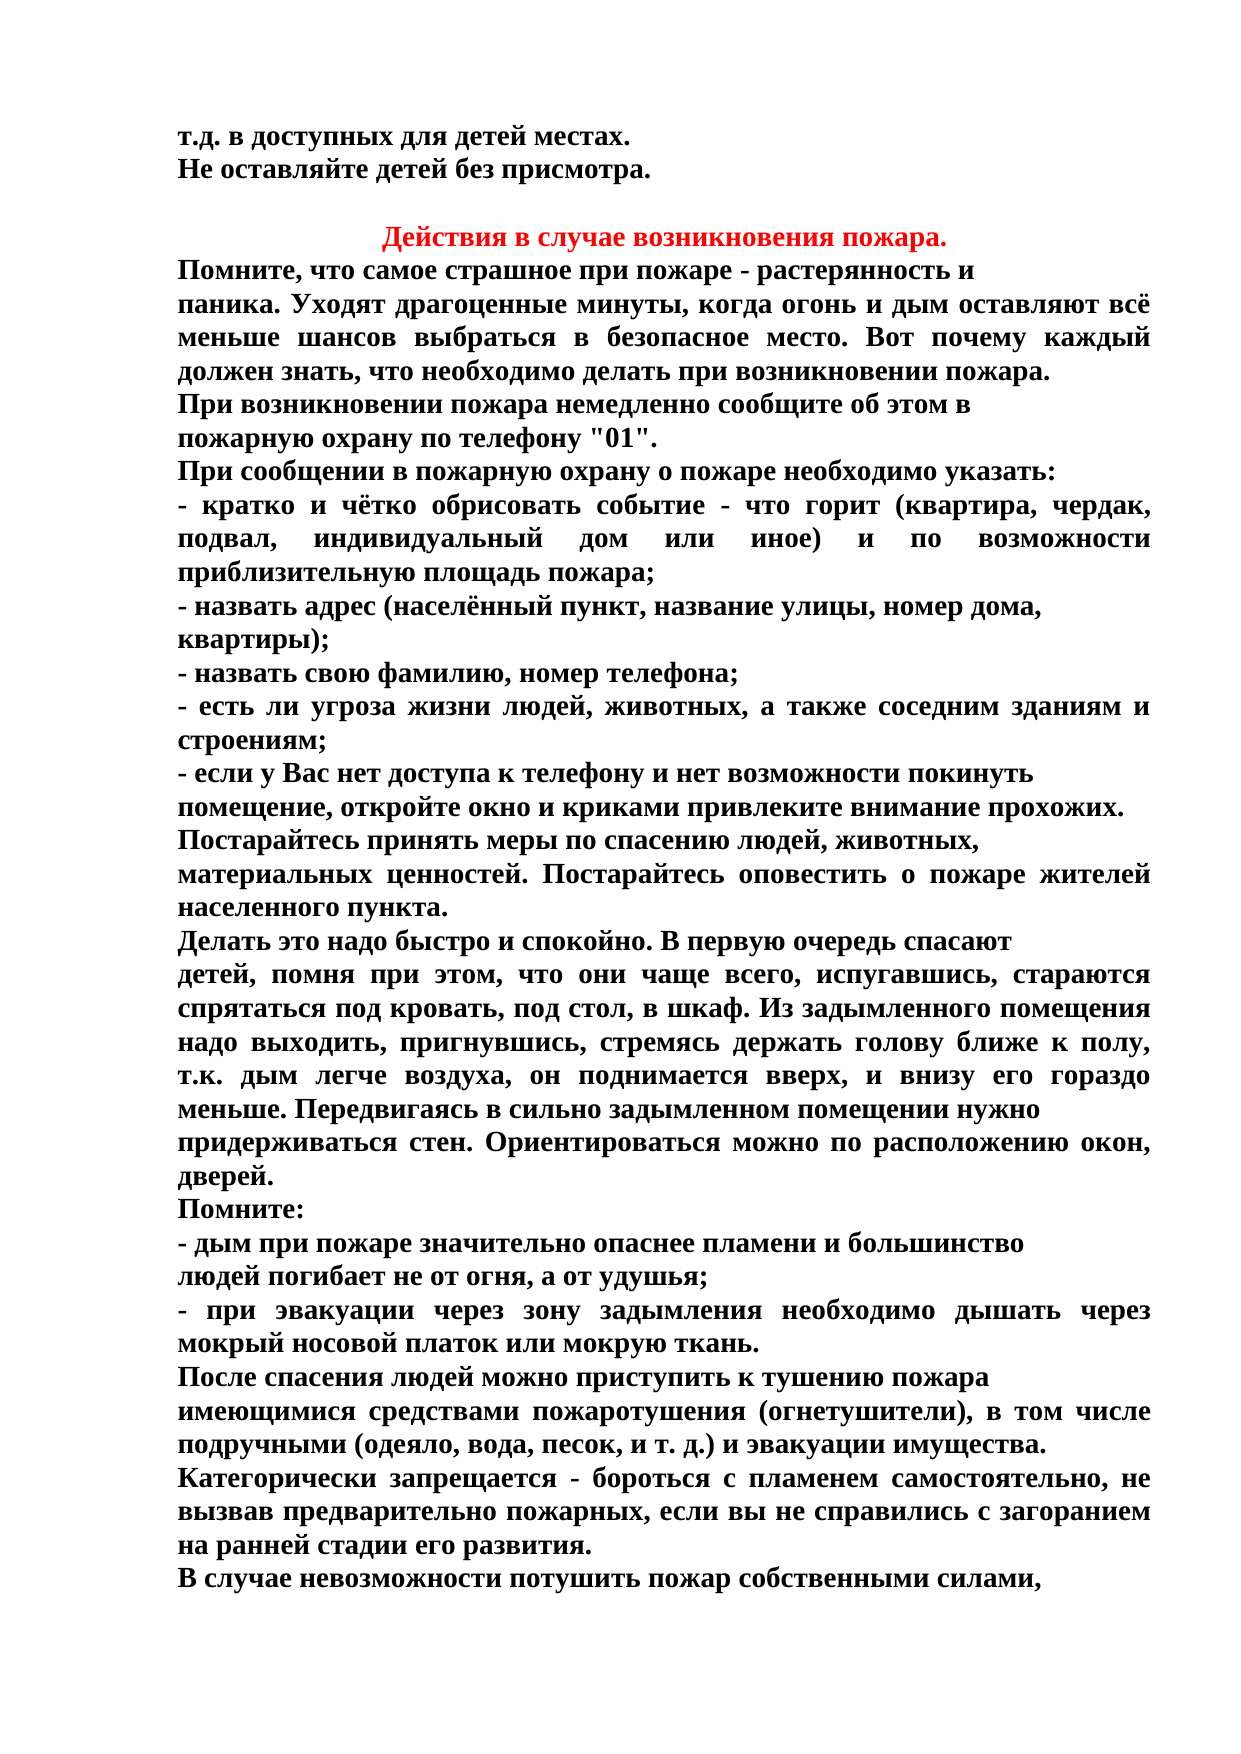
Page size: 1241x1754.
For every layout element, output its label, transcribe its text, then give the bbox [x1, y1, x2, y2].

text - дым при пожаре значительно опаснее пламени и большинство [177, 1225, 1152, 1258]
text Помните, что самое страшное при пожаре - растерянность и [177, 252, 1152, 286]
text паника. Уходят драгоценные минуты, когда огонь и дым оставляют всё меньше шансов выбраться в безопасное место. Вот почему каждый должен знать, что необходимо делать при возникновении пожара. [177, 286, 1152, 386]
text - есть ли угроза жизни людей, животных, а также соседним зданиям и строениям; [177, 688, 1152, 755]
text т.д. в доступных для детей местах. [177, 118, 1152, 152]
text В случае невозможности потушить пожар собственными силами, [177, 1560, 1152, 1594]
text придерживаться стен. Ориентироваться можно по расположению окон, дверей. [177, 1124, 1152, 1191]
text имеющимися средствами пожаротушения (огнетушители), в том числе подручными (одеяло, вода, песок, и т. д.) и эвакуации имущества. [177, 1393, 1152, 1460]
text Не оставляйте детей без присмотра. [177, 152, 1152, 185]
text пожарную охрану по телефону "01". [177, 420, 1152, 453]
text Постарайтесь принять меры по спасению людей, животных, [177, 822, 1152, 856]
text При возникновении пожара немедленно сообщите об этом в [177, 386, 1152, 420]
text - назвать свою фамилию, номер телефона; [177, 655, 1152, 688]
text людей погибает не от огня, а от удушья; [177, 1258, 1152, 1292]
text Делать это надо быстро и спокойно. В первую очередь спасают [177, 923, 1152, 957]
text детей, помня при этом, что они чаще всего, испугавшись, стараются спрятаться под кровать, под стол, в шкаф. Из задымленного помещения надо выходить, пригнувшись, стремясь держать голову ближе к полу, т.к. дым легче воздуха, он поднимается вверх, и внизу его гораздо меньше. Передвигаясь в сильно задымленном помещении нужно [177, 957, 1152, 1124]
text Категорически запрещается - бороться с пламенем самостоятельно, не вызвав предварительно пожарных, если вы не справились с загоранием на ранней стадии его развития. [177, 1460, 1152, 1560]
text - назвать адрес (населённый пункт, название улицы, номер дома, [177, 588, 1152, 621]
text - кратко и чётко обрисовать событие - что горит (квартира, чердак, подвал, индивидуальный дом или иное) и по возможности приблизительную площадь пожара; [177, 487, 1152, 588]
text помещение, откройте окно и криками привлеките внимание прохожих. [177, 789, 1152, 822]
text Помните: [177, 1191, 1152, 1225]
text - если у Вас нет доступа к телефону и нет возможности покинуть [177, 755, 1152, 789]
text материальных ценностей. Постарайтесь оповестить о пожаре жителей населенного пункта. [177, 856, 1152, 923]
text квартиры); [177, 621, 1152, 655]
text Действия в случае возникновения пожара. [177, 219, 1152, 252]
text После спасения людей можно приступить к тушению пожара [177, 1359, 1152, 1393]
text - при эвакуации через зону задымления необходимо дышать через мокрый носовой платок или мокрую ткань. [177, 1292, 1152, 1359]
text При сообщении в пожарную охрану о пожаре необходимо указать: [177, 453, 1152, 487]
